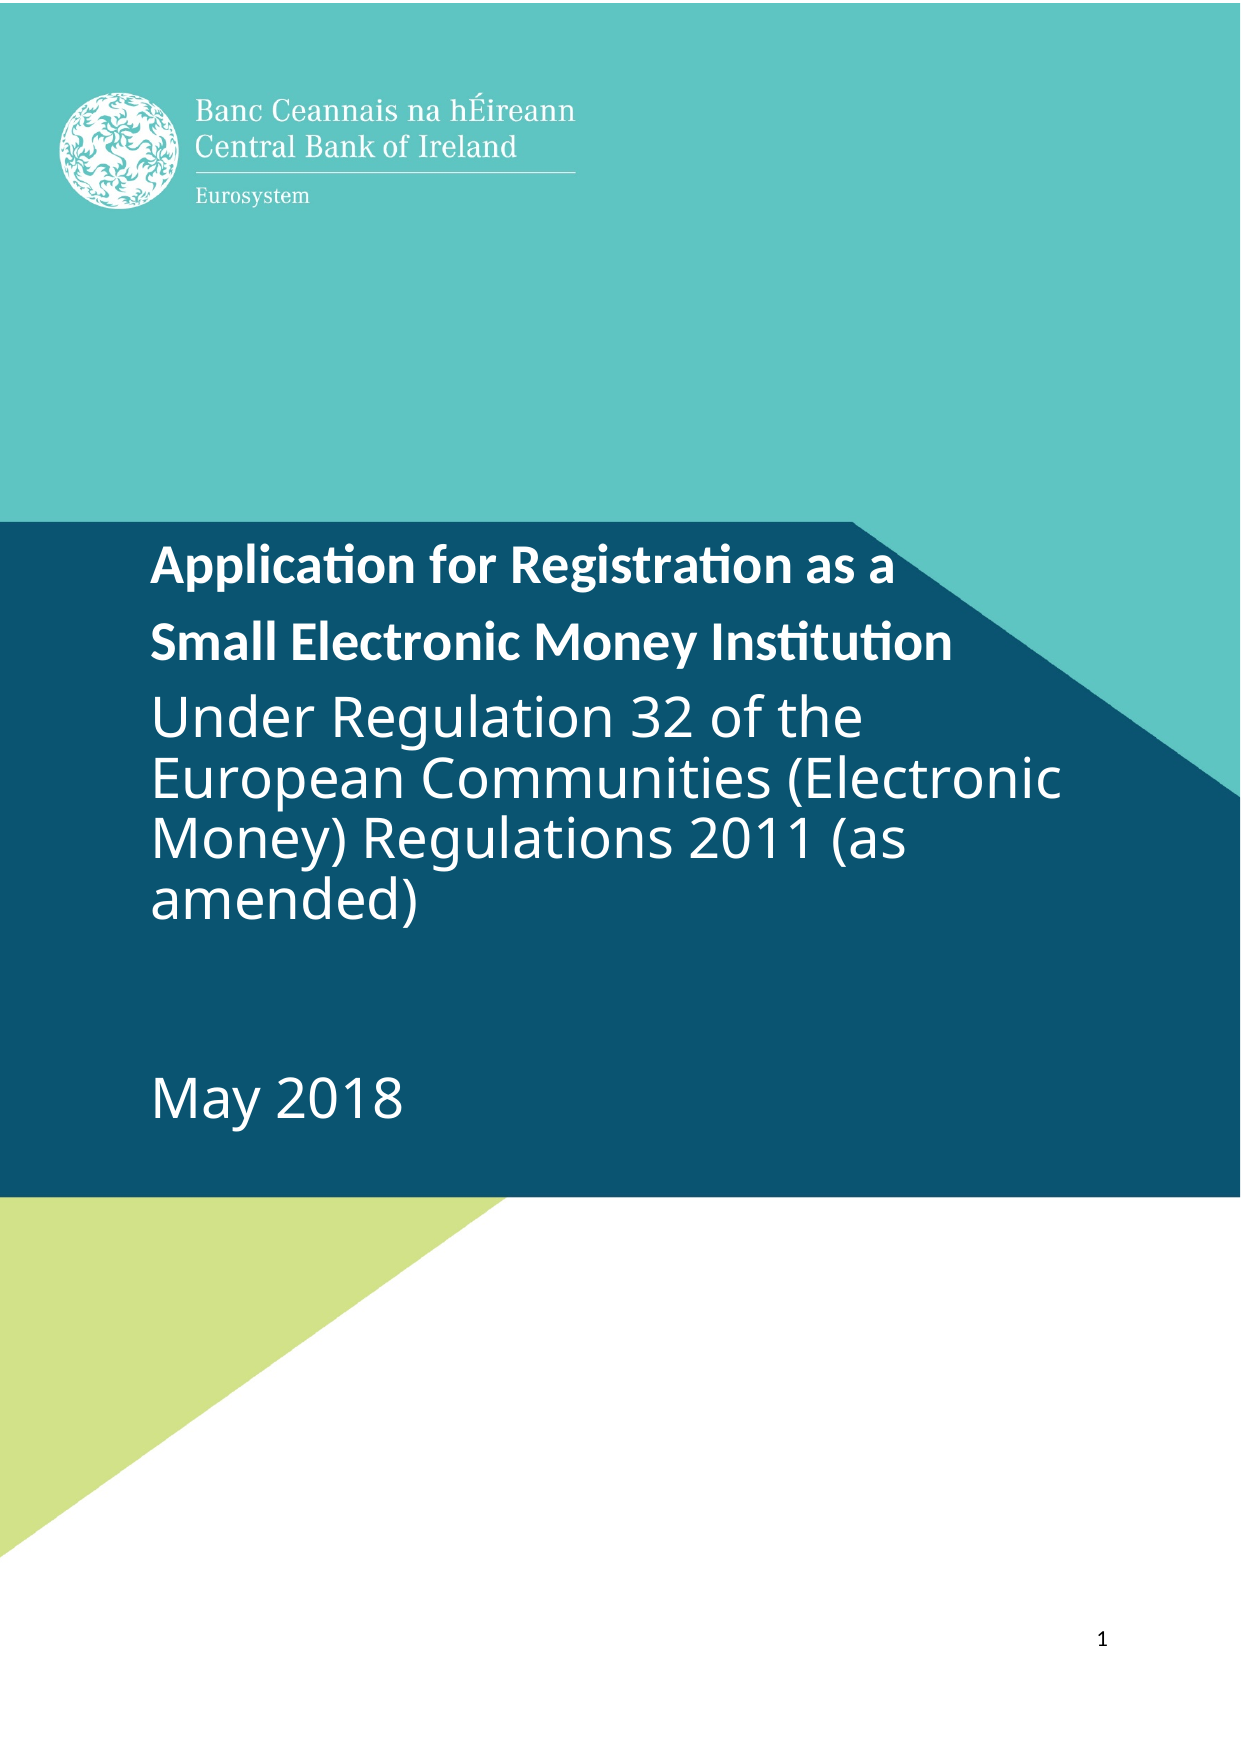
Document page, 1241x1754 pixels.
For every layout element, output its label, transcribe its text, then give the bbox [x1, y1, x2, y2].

subtitle May 2018 [150, 1070, 1107, 1130]
title Small Electronic Money Institution [150, 612, 1107, 673]
picture [0, 526, 1241, 1754]
subtitle Under Regulation 32 of the European Communities (Electronic Money) Regulations 2011 (as amended) [150, 689, 1107, 931]
picture [0, 3, 1241, 796]
title Application for Registration as a [150, 535, 1107, 596]
